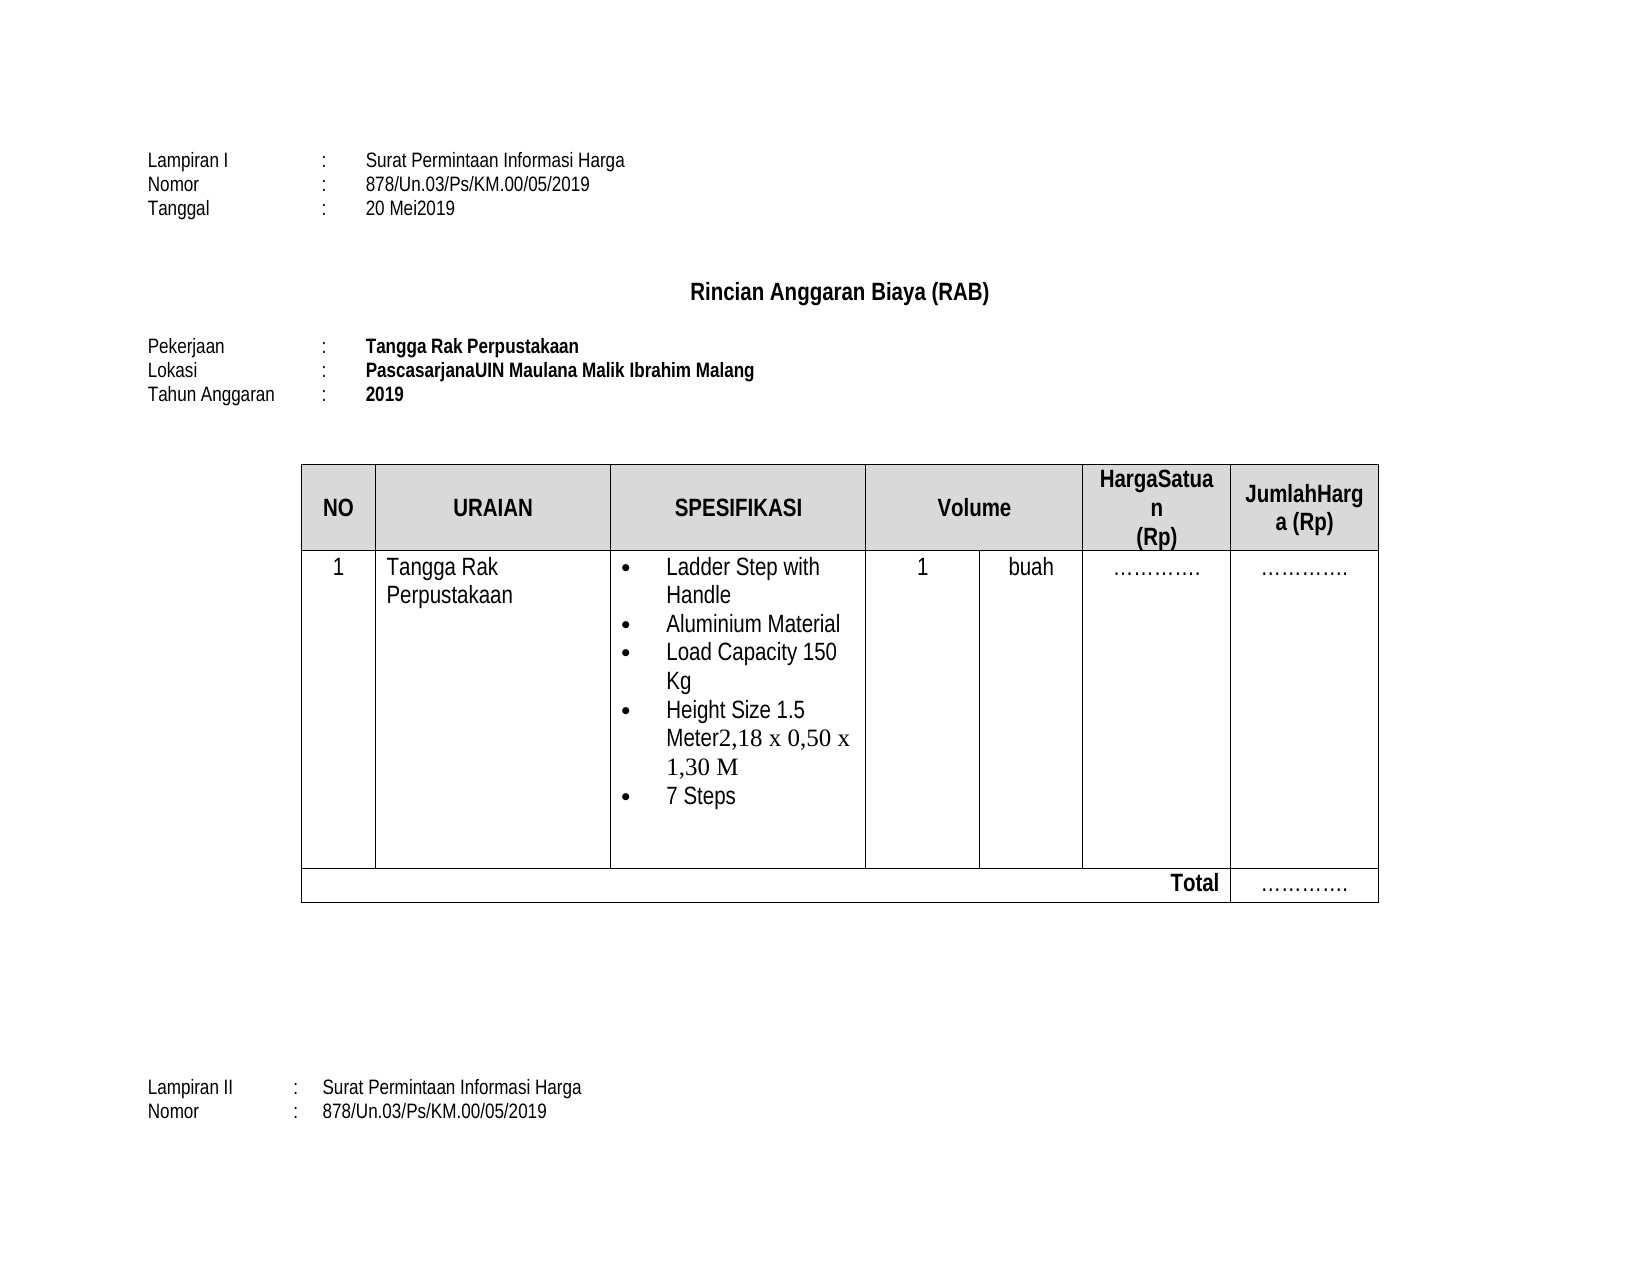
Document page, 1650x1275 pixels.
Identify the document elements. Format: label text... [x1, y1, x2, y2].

table_cell …………. [1083, 551, 1230, 867]
table_cell Ladder Step with Handle Aluminium Material Load Capacity 150 Kg Height Size 1.5 Meter2,18 x 0,50 x 1,30 M 7 Steps [611, 551, 865, 867]
table_header NO [302, 465, 375, 550]
table_cell PascasarjanaUIN Maulana Malik Ibrahim Malang [354, 358, 856, 382]
table_cell Tangga Rak Perpustakaan [376, 551, 610, 867]
table_header : [310, 148, 354, 172]
table_cell : [310, 358, 354, 382]
table_cell Nomor [136, 172, 310, 196]
table_cell : [310, 196, 354, 219]
table_header : [282, 1075, 311, 1099]
table_cell …………. [1231, 869, 1378, 902]
table_cell Lokasi [136, 358, 310, 382]
table_cell 1 [302, 551, 375, 867]
table_cell Tahun Anggaran [136, 382, 310, 406]
table_header URAIAN [376, 465, 610, 550]
table_cell buah [980, 551, 1082, 867]
table_header Volume [866, 465, 1082, 550]
table_header Lampiran I [136, 148, 310, 172]
table_cell 20 Mei2019 [354, 196, 773, 219]
table_header Pekerjaan [136, 334, 310, 358]
table_cell : [310, 382, 354, 406]
table_header Tangga Rak Perpustakaan [354, 334, 856, 358]
table_cell Nomor [136, 1099, 282, 1123]
text Rincian Anggaran Biaya (RAB) [148, 277, 1532, 306]
table_header SPESIFIKASI [611, 465, 865, 550]
table_cell Total [302, 869, 1230, 902]
table_cell 878/Un.03/Ps/KM.00/05/2019 [311, 1099, 773, 1123]
table_header : [310, 334, 354, 358]
table_header JumlahHarga (Rp) [1231, 465, 1378, 550]
table_cell …………. [1231, 551, 1378, 867]
table_cell 1 [866, 551, 979, 867]
table_cell 878/Un.03/Ps/KM.00/05/2019 [354, 172, 773, 196]
table_cell Tanggal [136, 196, 310, 219]
table_cell : [310, 172, 354, 196]
table_cell 2019 [354, 382, 856, 406]
table_cell : [282, 1099, 311, 1123]
table_header HargaSatuan (Rp) [1083, 465, 1230, 550]
table_header Surat Permintaan Informasi Harga [354, 148, 773, 172]
table_header Surat Permintaan Informasi Harga [311, 1075, 773, 1099]
table_header Lampiran II [136, 1075, 282, 1099]
